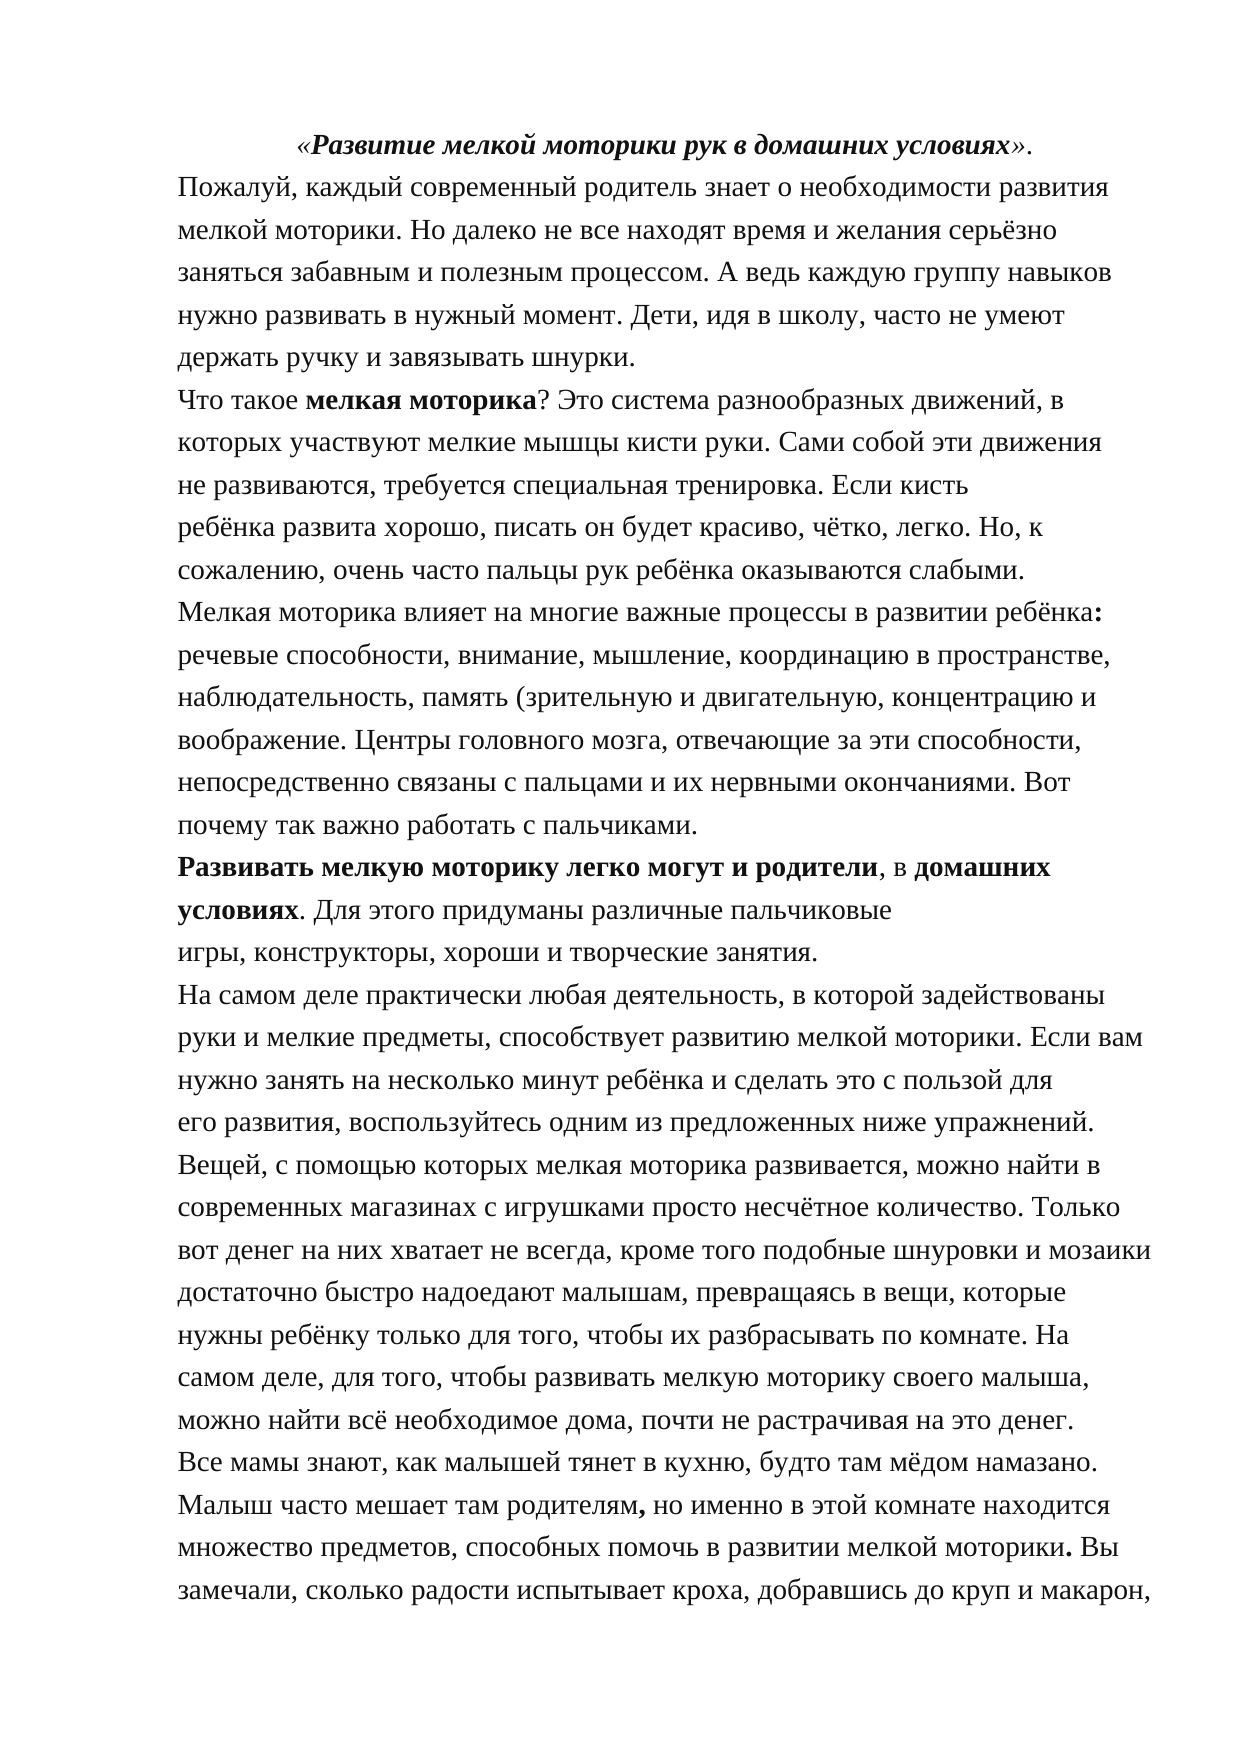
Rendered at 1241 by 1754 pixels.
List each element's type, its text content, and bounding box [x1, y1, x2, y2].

text Развивать мелкую моторику легко могут и родители, в домашних условиях. Для этого придуманы различные пальчиковые игры, конструкторы, хороши и творческие занятия. [177, 841, 1152, 968]
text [177, 1436, 1152, 1606]
text Вещей, с помощью которых мелкая моторика развивается, можно найти в современных магазинах с игрушками просто несчётное количество. Только вот денег на них хватает не всегда, кроме того подобные шнуровки и мозаики достаточно быстро надоедают малышам, превращаясь в вещи, которые нужны ребёнку только для того, чтобы их разбрасывать по комнате. На самом деле, для того, чтобы развивать мелкую моторику своего малыша, можно найти всё необходимое дома, почти не растрачивая на это денег. [177, 1138, 1152, 1436]
text «Развитие мелкой моторики рук в домашних условиях». [177, 118, 1152, 161]
text Что такое мелкая моторика? Это система разнообразных движений, в которых участвуют мелкие мышцы кисти руки. Сами собой эти движения не развиваются, требуется специальная тренировка. Если кисть ребёнка развита хорошо, писать он будет красиво, чётко, легко. Но, к сожалению, очень часто пальцы рук ребёнка оказываются слабыми. [177, 373, 1152, 586]
text Мелкая моторика влияет на многие важные процессы в развитии ребёнка: речевые способности, внимание, мышление, координацию в пространстве, наблюдательность, память (зрительную и двигательную, концентрацию и воображение. Центры головного мозга, отвечающие за эти способности, непосредственно связаны с пальцами и их нервными окончаниями. Вот почему так важно работать с пальчиками. [177, 586, 1152, 841]
text Пожалуй, каждый современный родитель знает о необходимости развития мелкой моторики. Но далеко не все находят время и желания серьёзно заняться забавным и полезным процессом. А ведь каждую группу навыков нужно развивать в нужный момент. Дети, идя в школу, часто не умеют держать ручку и завязывать шнурки. [177, 161, 1152, 373]
text На самом деле практически любая деятельность, в которой задействованы руки и мелкие предметы, способствует развитию мелкой моторики. Если вам нужно занять на несколько минут ребёнка и сделать это с пользой для его развития, воспользуйтесь одним из предложенных ниже упражнений. [177, 968, 1152, 1138]
